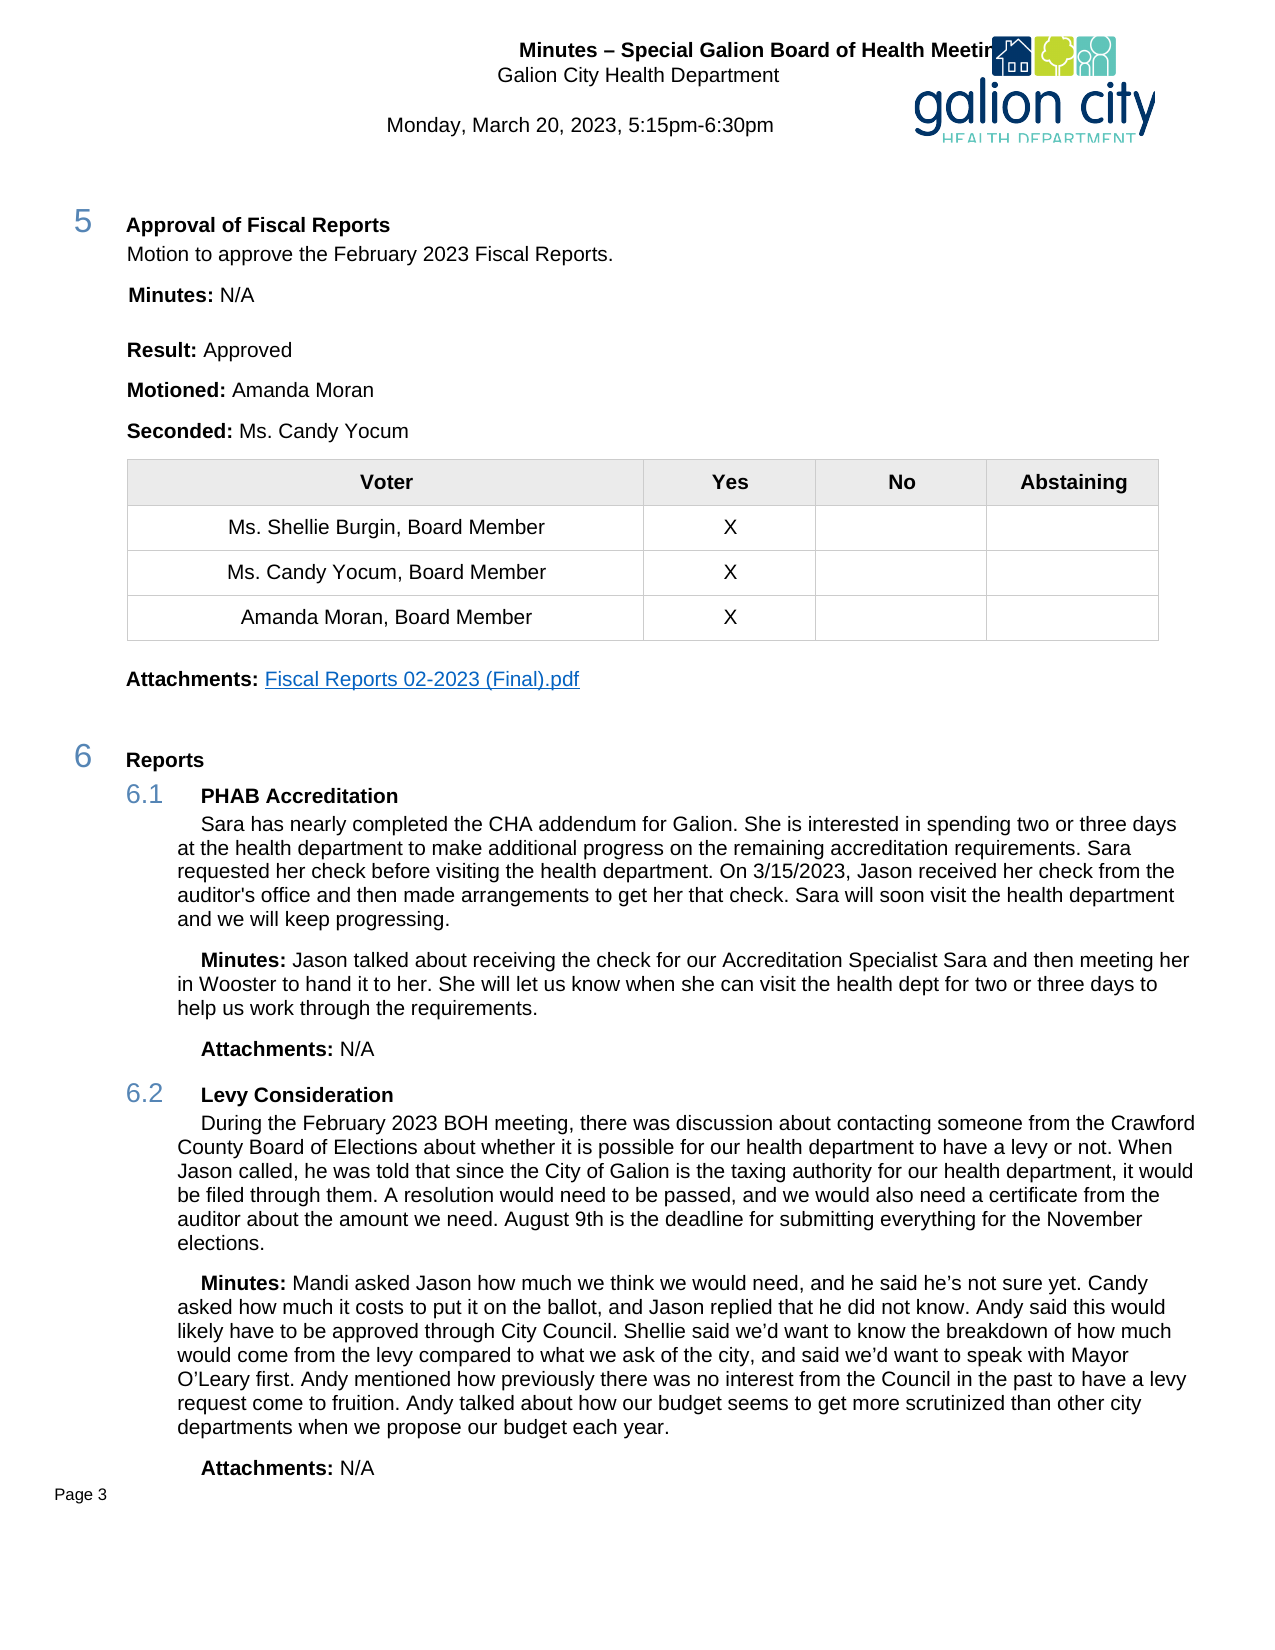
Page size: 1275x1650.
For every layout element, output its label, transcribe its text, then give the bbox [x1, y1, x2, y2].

table_cell [987, 596, 1158, 640]
table_cell Ms. Candy Yocum, Board Member [128, 551, 643, 595]
table_cell [987, 551, 1158, 595]
text Minutes: Mandi asked Jason how much we think we would need, and he said he’s not sure yet. Candy asked how much it costs to put it on the ballot, and Jason replied that he did not know. Andy said this would likely have to be approved through City Council. Shellie said we’d want to know the breakdown of how much would come from the levy compared to what we ask of the city, and said we’d want to speak with Mayor O’Leary first. Andy mentioned how previously there was no interest from the Council in the past to have a levy request come to fruition. Andy talked about how our budget seems to get more scrutinized than other city departments when we propose our budget each year. [177, 1271, 1199, 1439]
text Attachments: N/A [177, 1456, 1199, 1479]
subtitle Reports [73, 736, 1200, 774]
table_cell [987, 506, 1158, 550]
table_cell X [644, 506, 815, 550]
text Attachments: Fiscal Reports 02-2023 (Final).pdf [75, 667, 1200, 691]
table_cell X [644, 596, 815, 640]
table_cell X [644, 551, 815, 595]
table_cell Ms. Shellie Burgin, Board Member [128, 506, 643, 550]
subtitle PHAB Accreditation [126, 778, 1200, 809]
text Seconded: Ms. Candy Yocum [127, 419, 1199, 443]
picture [914, 32, 1155, 143]
text Attachments: N/A [177, 1036, 1199, 1060]
text Motion to approve the February 2023 Fiscal Reports. [127, 242, 1199, 266]
table_cell Amanda Moran, Board Member [128, 596, 643, 640]
subtitle Levy Consideration [126, 1077, 1200, 1108]
text Minutes: N/A [128, 283, 1200, 307]
table_cell [816, 551, 986, 595]
table_header No [816, 460, 986, 505]
table_header Abstaining [987, 460, 1158, 505]
table_header Voter [128, 460, 643, 505]
text During the February 2023 BOH meeting, there was discussion about contacting someone from the Crawford County Board of Elections about whether it is possible for our health department to have a levy or not. When Jason called, he was told that since the City of Galion is the taxing authority for our health department, it would be filed through them. A resolution would need to be passed, and we would also need a certificate from the auditor about the amount we need. August 9th is the deadline for submitting everything for the November elections. [177, 1111, 1199, 1254]
subtitle Approval of Fiscal Reports [73, 201, 1200, 239]
text Motioned: Amanda Moran [127, 378, 1199, 402]
text Minutes: Jason talked about receiving the check for our Accreditation Specialist Sara and then meeting her in Wooster to hand it to her. She will let us know when she can visit the health dept for two or three days to help us work through the requirements. [177, 948, 1199, 1020]
table_header Yes [644, 460, 815, 505]
text Result: Approved [127, 337, 1199, 361]
table_cell [816, 596, 986, 640]
text Sara has nearly completed the CHA addendum for Galion. She is interested in spending two or three days at the health department to make additional progress on the remaining accreditation requirements. Sara requested her check before visiting the health department. On 3/15/2023, Jason received her check from the auditor's office and then made arrangements to get her that check. Sara will soon visit the health department and we will keep progressing. [177, 811, 1199, 931]
table_cell [816, 506, 986, 550]
